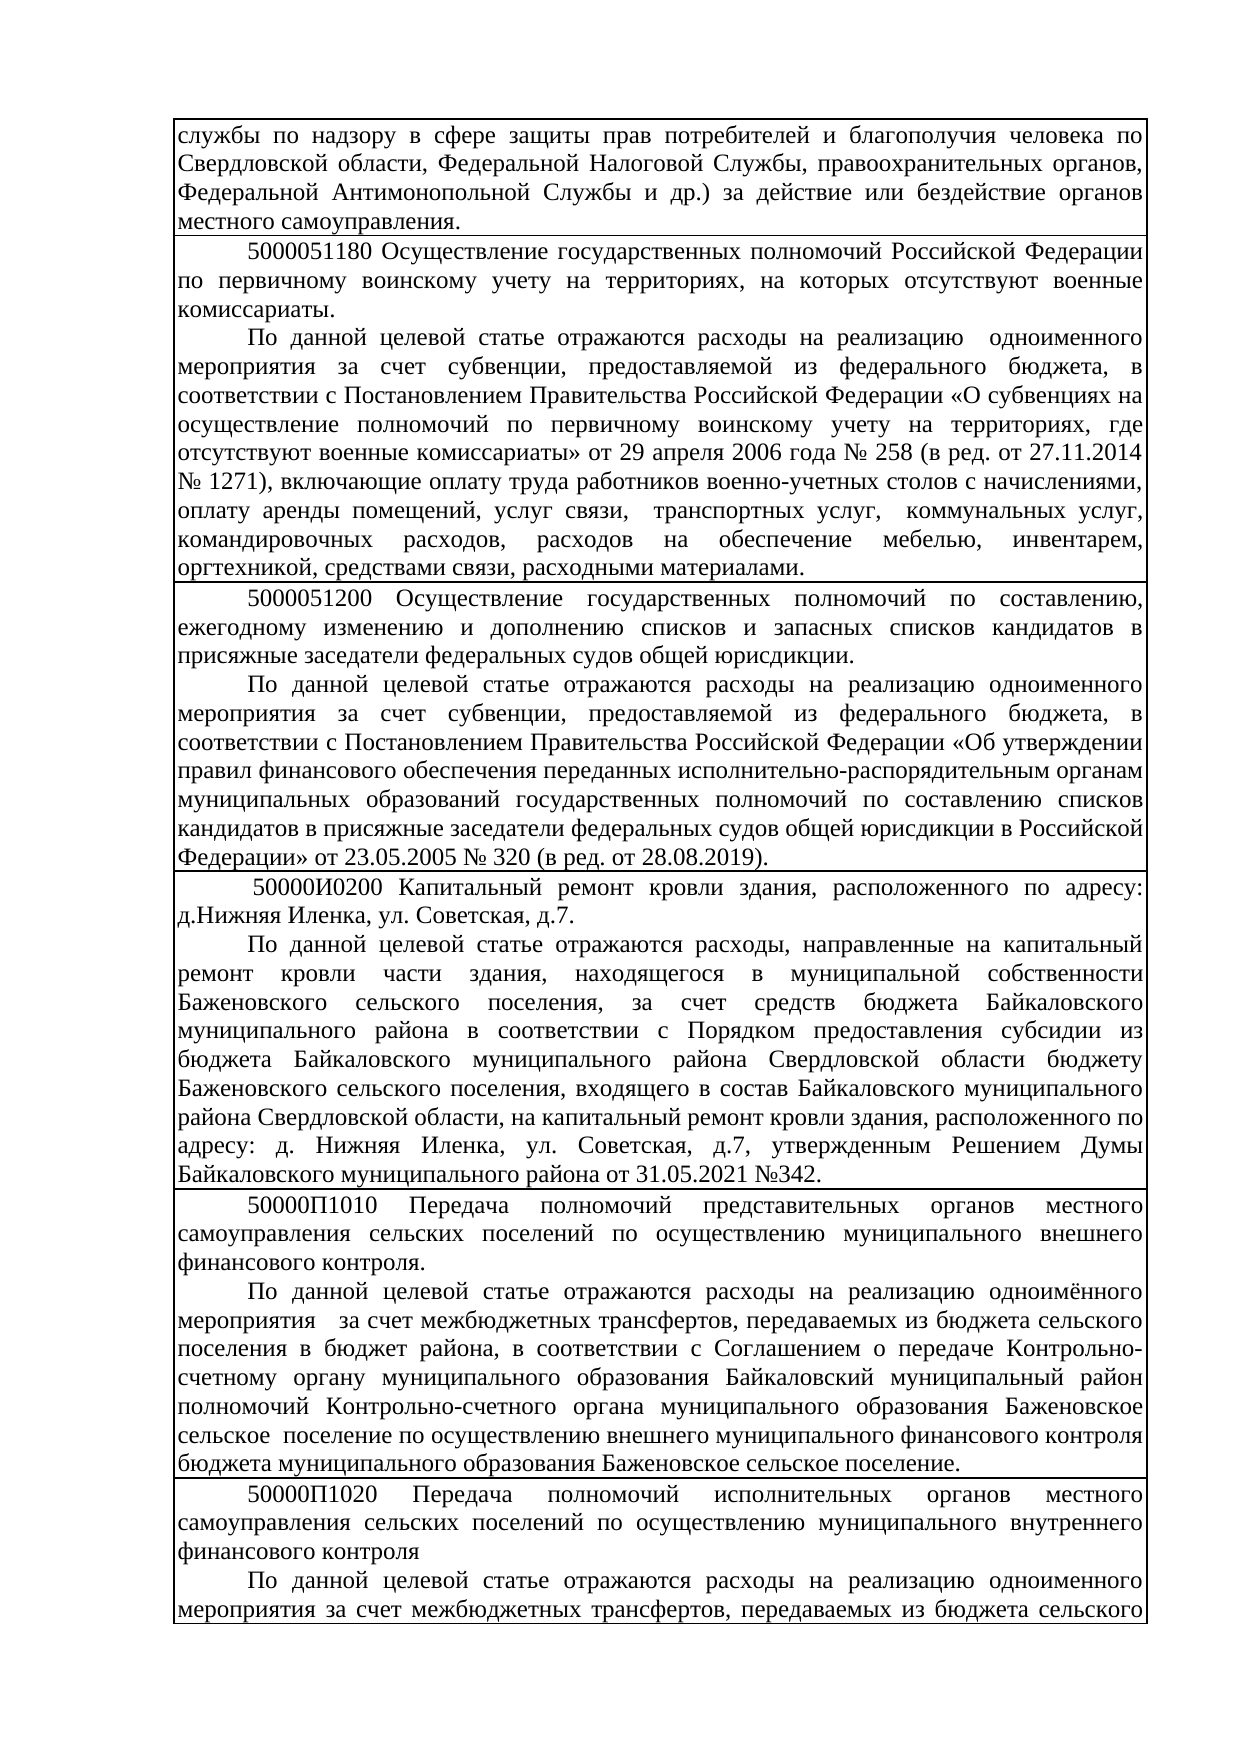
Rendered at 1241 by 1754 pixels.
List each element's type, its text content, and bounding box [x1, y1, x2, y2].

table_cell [175, 120, 1146, 235]
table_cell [175, 1479, 1146, 1622]
table_cell 5000051200 Осуществление государственных полномочий по составлению, ежегодному изменению и дополнению списков и запасных списков кандидатов в присяжные заседатели федеральных судов общей юрисдикции. По данной целевой статье отражаются расходы на реализацию одноименного мероприятия за счет субвенции, предоставляемой из федерального бюджета, в соответствии с Постановлением Правительства Российской Федерации «Об утверждении правил финансового обеспечения переданных исполнительно-распорядительным органам муниципальных образований государственных полномочий по составлению списков кандидатов в присяжные заседатели федеральных судов общей юрисдикции в Российской Федерации» от 23.05.2005 № 320 (в ред. от 28.08.2019). [175, 583, 1146, 870]
table_cell 50000П1010 Передача полномочий представительных органов местного самоуправления сельских поселений по осуществлению муниципального внешнего финансового контроля. По данной целевой статье отражаются расходы на реализацию одноимённого мероприятия за счет межбюджетных трансфертов, передаваемых из бюджета сельского поселения в бюджет района, в соответствии с Соглашением о передаче Контрольно-счетному органу муниципального образования Байкаловский муниципальный район полномочий Контрольно-счетного органа муниципального образования Баженовское сельское поселение по осуществлению внешнего муниципального финансового контроля бюджета муниципального образования Баженовское сельское поселение. [175, 1190, 1146, 1477]
table_cell 50000И0200 Капитальный ремонт кровли здания, расположенного по адресу: д.Нижняя Иленка, ул. Советская, д.7. По данной целевой статье отражаются расходы, направленные на капитальный ремонт кровли части здания, находящегося в муниципальной собственности Баженовского сельского поселения, за счет средств бюджета Байкаловского муниципального района в соответствии с Порядком предоставления субсидии из бюджета Байкаловского муниципального района Свердловской области бюджету Баженовского сельского поселения, входящего в состав Байкаловского муниципального района Свердловской области, на капитальный ремонт кровли здания, расположенного по адресу: д. Нижняя Иленка, ул. Советская, д.7, утвержденным Решением Думы Байкаловского муниципального района от 31.05.2021 №342. [175, 872, 1146, 1188]
table_cell 5000051180 Осуществление государственных полномочий Российской Федерации по первичному воинскому учету на территориях, на которых отсутствуют военные комиссариаты. По данной целевой статье отражаются расходы на реализацию одноименного мероприятия за счет субвенции, предоставляемой из федерального бюджета, в соответствии с Постановлением Правительства Российской Федерации «О субвенциях на осуществление полномочий по первичному воинскому учету на территориях, где отсутствуют военные комиссариаты» от 29 апреля 2006 года № 258 (в ред. от 27.11.2014 № 1271), включающие оплату труда работников военно-учетных столов с начислениями, оплату аренды помещений, услуг связи, транспортных услуг, коммунальных услуг, командировочных расходов, расходов на обеспечение мебелью, инвентарем, оргтехникой, средствами связи, расходными материалами. [175, 236, 1146, 581]
